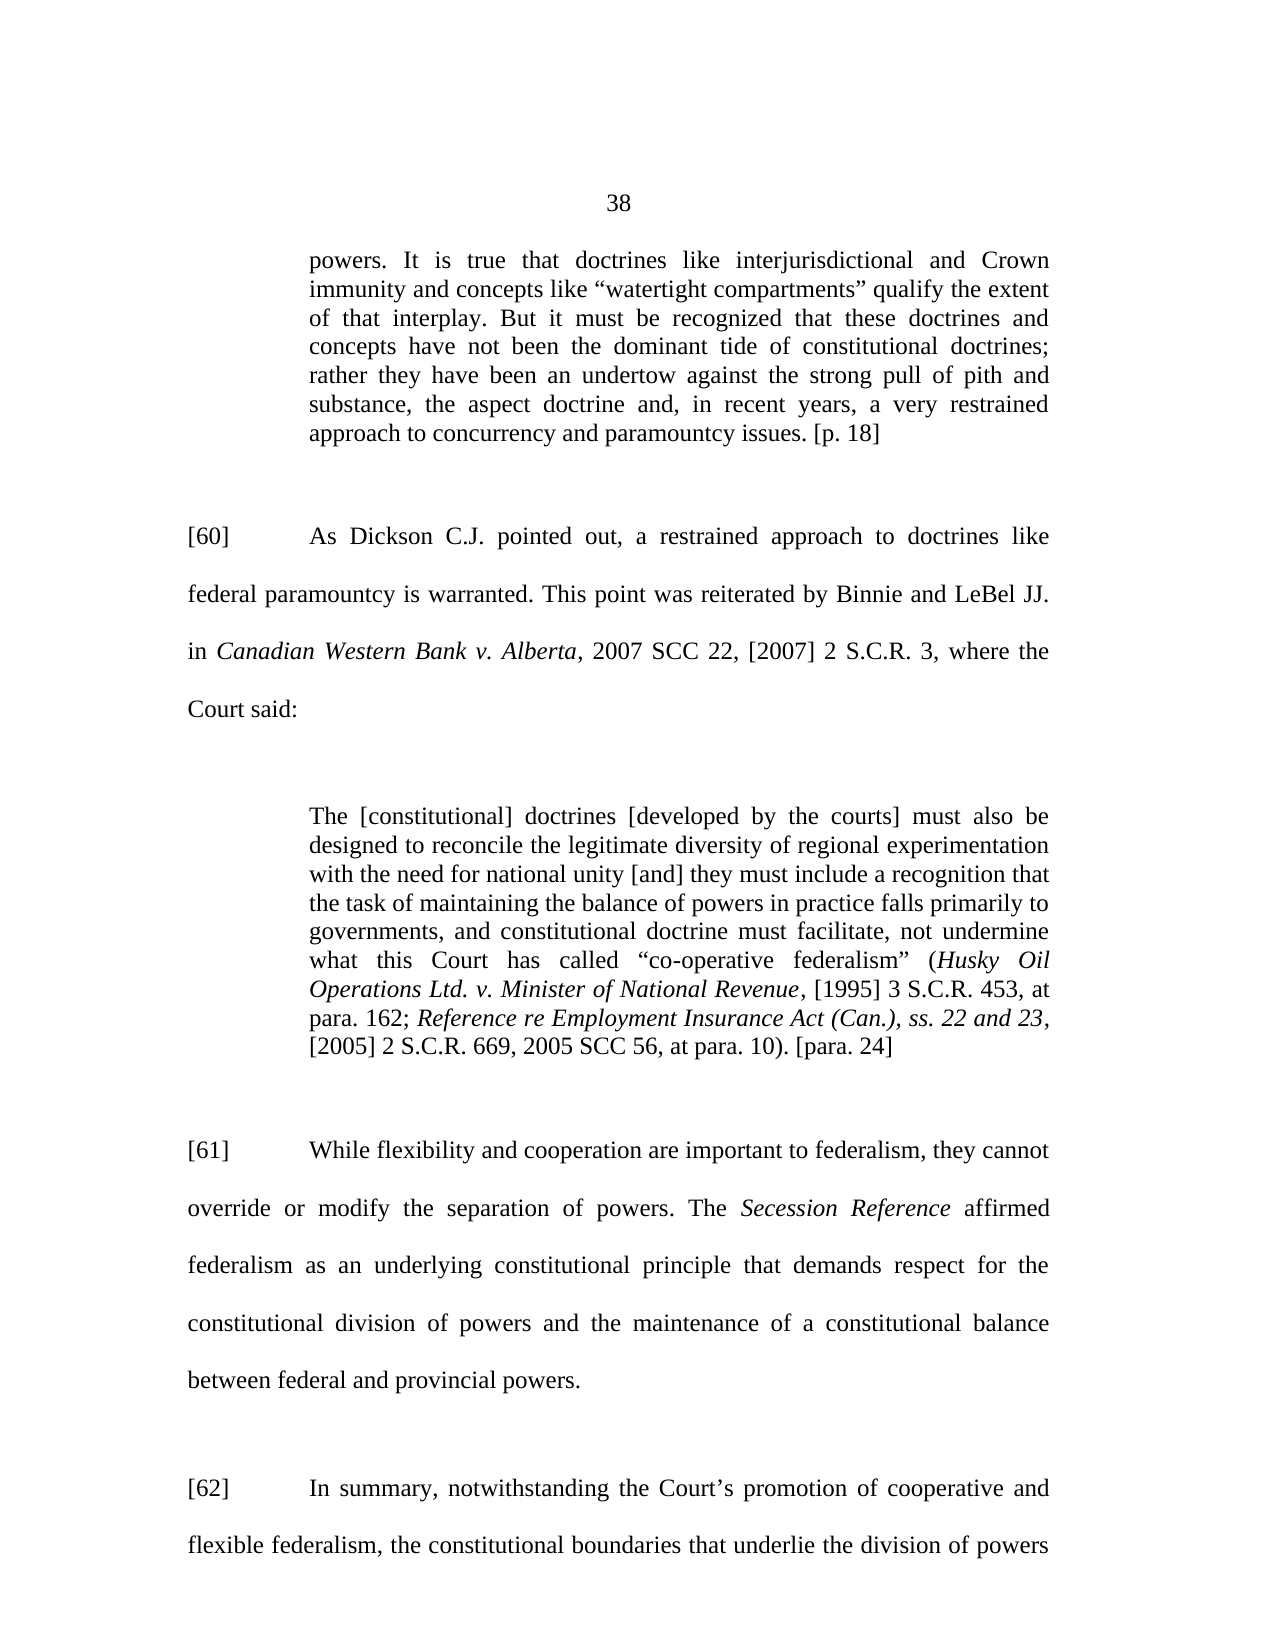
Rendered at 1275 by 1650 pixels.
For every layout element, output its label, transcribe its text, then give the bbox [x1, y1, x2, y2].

text As Dickson C.J. pointed out, a restrained approach to doctrines like federal paramountcy is warranted. This point was reiterated by Binnie and LeBel JJ. in Canadian Western Bank v. Alberta, 2007 SCC 22, [2007] 2 S.C.R. 3, where the Court said: [187, 521, 1050, 723]
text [309, 245, 1050, 446]
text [187, 1473, 1050, 1559]
text While flexibility and cooperation are important to federalism, they cannot override or modify the separation of powers. The Secession Reference affirmed federalism as an underlying constitutional principle that demands respect for the constitutional division of powers and the maintenance of a constitutional balance between federal and provincial powers. [187, 1135, 1050, 1394]
text The [constitutional] doctrines [developed by the courts] must also be designed to reconcile the legitimate diversity of regional experimentation with the need for national unity [and] they must include a recognition that the task of maintaining the balance of powers in practice falls primarily to governments, and constitutional doctrine must facilitate, not undermine what this Court has called “co-operative federalism” (Husky Oil Operations Ltd. v. Minister of National Revenue, [1995] 3 S.C.R. 453, at para. 162; Reference re Employment Insurance Act (Can.), ss. 22 and 23, [2005] 2 S.C.R. 669, 2005 SCC 56, at para. 10). [para. 24] [309, 801, 1050, 1060]
